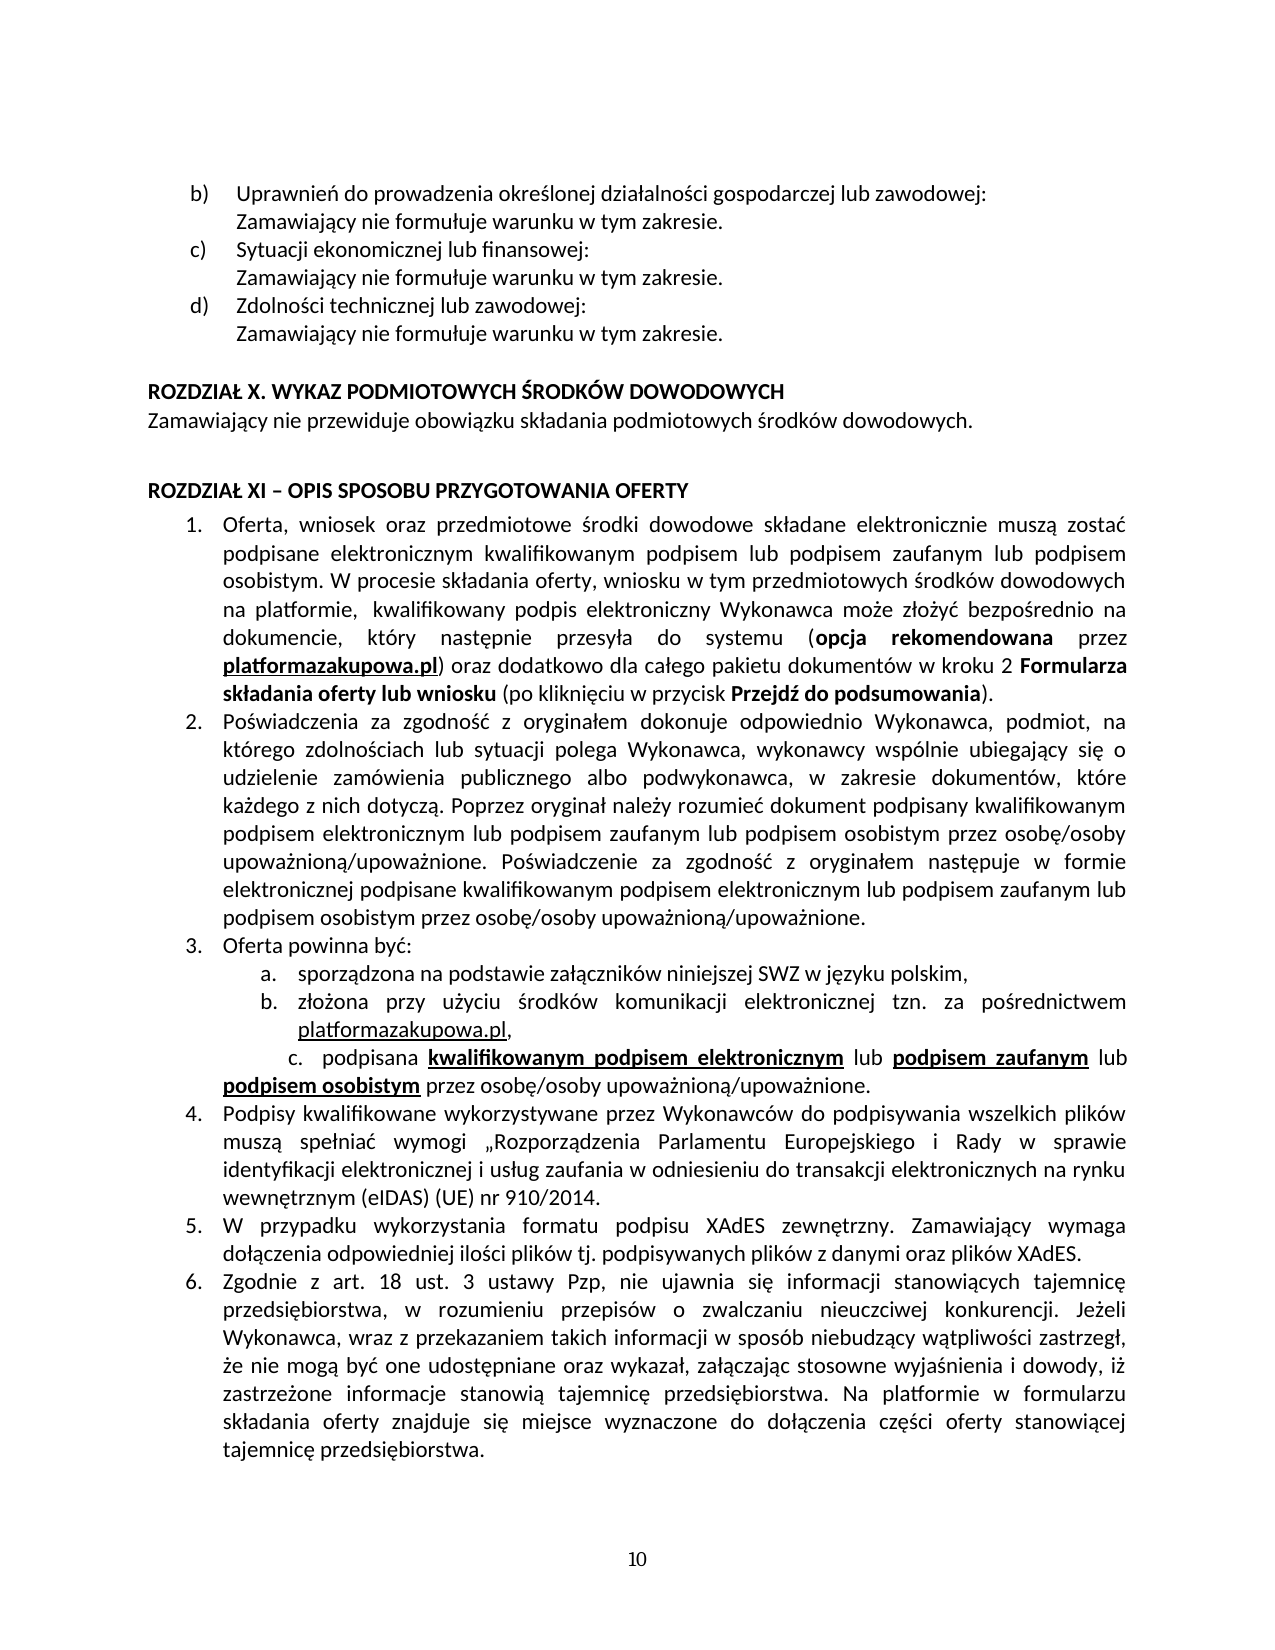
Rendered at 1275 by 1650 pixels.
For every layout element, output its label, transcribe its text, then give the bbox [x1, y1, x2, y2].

list Oferta, wniosek oraz przedmiotowe środki dowodowe składane elektronicznie muszą zostać podpisane elektronicznym kwalifikowanym podpisem lub podpisem zaufanym lub podpisem osobistym. W procesie składania oferty, wniosku w tym przedmiotowych środków dowodowych na platformie, kwalifikowany podpis elektroniczny Wykonawca może złożyć bezpośrednio na dokumencie, który następnie przesyła do systemu (opcja rekomendowana przez platformazakupowa.pl) oraz dodatkowo dla całego pakietu dokumentów w kroku 2 Formularza składania oferty lub wniosku (po kliknięciu w przycisk Przejdź do podsumowania). [185, 511, 1127, 707]
list c. podpisana kwalifikowanym podpisem elektronicznym lub podpisem zaufanym lub podpisem osobistym przez osobę/osoby upoważnioną/upoważnione. [223, 1043, 1127, 1099]
text Zamawiający nie przewiduje obowiązku składania podmiotowych środków dowodowych. [148, 407, 1127, 434]
text ROZDZIAŁ XI – OPIS SPOSOBU PRZYGOTOWANIA OFERTY [148, 476, 1127, 504]
list Uprawnień do prowadzenia określonej działalności gospodarczej lub zawodowej: [190, 179, 1127, 207]
list W przypadku wykorzystania formatu podpisu XAdES zewnętrzny. Zamawiający wymaga dołączenia odpowiedniej ilości plików tj. podpisywanych plików z danymi oraz plików XAdES. [185, 1211, 1127, 1267]
list Zgodnie z art. 18 ust. 3 ustawy Pzp, nie ujawnia się informacji stanowiących tajemnicę przedsiębiorstwa, w rozumieniu przepisów o zwalczaniu nieuczciwej konkurencji. Jeżeli Wykonawca, wraz z przekazaniem takich informacji w sposób niebudzący wątpliwości zastrzegł, że nie mogą być one udostępniane oraz wykazał, załączając stosowne wyjaśnienia i dowody, iż zastrzeżone informacje stanowią tajemnicę przedsiębiorstwa. Na platformie w formularzu składania oferty znajduje się miejsce wyznaczone do dołączenia części oferty stanowiącej tajemnicę przedsiębiorstwa. [185, 1267, 1127, 1463]
list sporządzona na podstawie załączników niniejszej SWZ w języku polskim, [260, 959, 1127, 987]
list Zamawiający nie formułuje warunku w tym zakresie. [236, 319, 1127, 347]
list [236, 207, 1127, 235]
text ROZDZIAŁ X. WYKAZ PODMIOTOWYCH ŚRODKÓW DOWODOWYCH [148, 377, 1127, 406]
list Podpisy kwalifikowane wykorzystywane przez Wykonawców do podpisywania wszelkich plików muszą spełniać wymogi „Rozporządzenia Parlamentu Europejskiego i Rady w sprawie identyfikacji elektronicznej i usług zaufania w odniesieniu do transakcji elektronicznych na rynku wewnętrznym (eIDAS) (UE) nr 910/2014. [185, 1099, 1127, 1211]
list złożona przy użyciu środków komunikacji elektronicznej tzn. za pośrednictwem platformazakupowa.pl, [260, 987, 1127, 1043]
list Sytuacji ekonomicznej lub finansowej: [190, 235, 1127, 263]
list Oferta powinna być: [185, 931, 1127, 959]
list Zamawiający nie formułuje warunku w tym zakresie. [236, 263, 1127, 291]
list Zdolności technicznej lub zawodowej: [190, 291, 1127, 319]
list Poświadczenia za zgodność z oryginałem dokonuje odpowiednio Wykonawca, podmiot, na którego zdolnościach lub sytuacji polega Wykonawca, wykonawcy wspólnie ubiegający się o udzielenie zamówienia publicznego albo podwykonawca, w zakresie dokumentów, które każdego z nich dotyczą. Poprzez oryginał należy rozumieć dokument podpisany kwalifikowanym podpisem elektronicznym lub podpisem zaufanym lub podpisem osobistym przez osobę/osoby upoważnioną/upoważnione. Poświadczenie za zgodność z oryginałem następuje w formie elektronicznej podpisane kwalifikowanym podpisem elektronicznym lub podpisem zaufanym lub podpisem osobistym przez osobę/osoby upoważnioną/upoważnione. [185, 707, 1127, 931]
